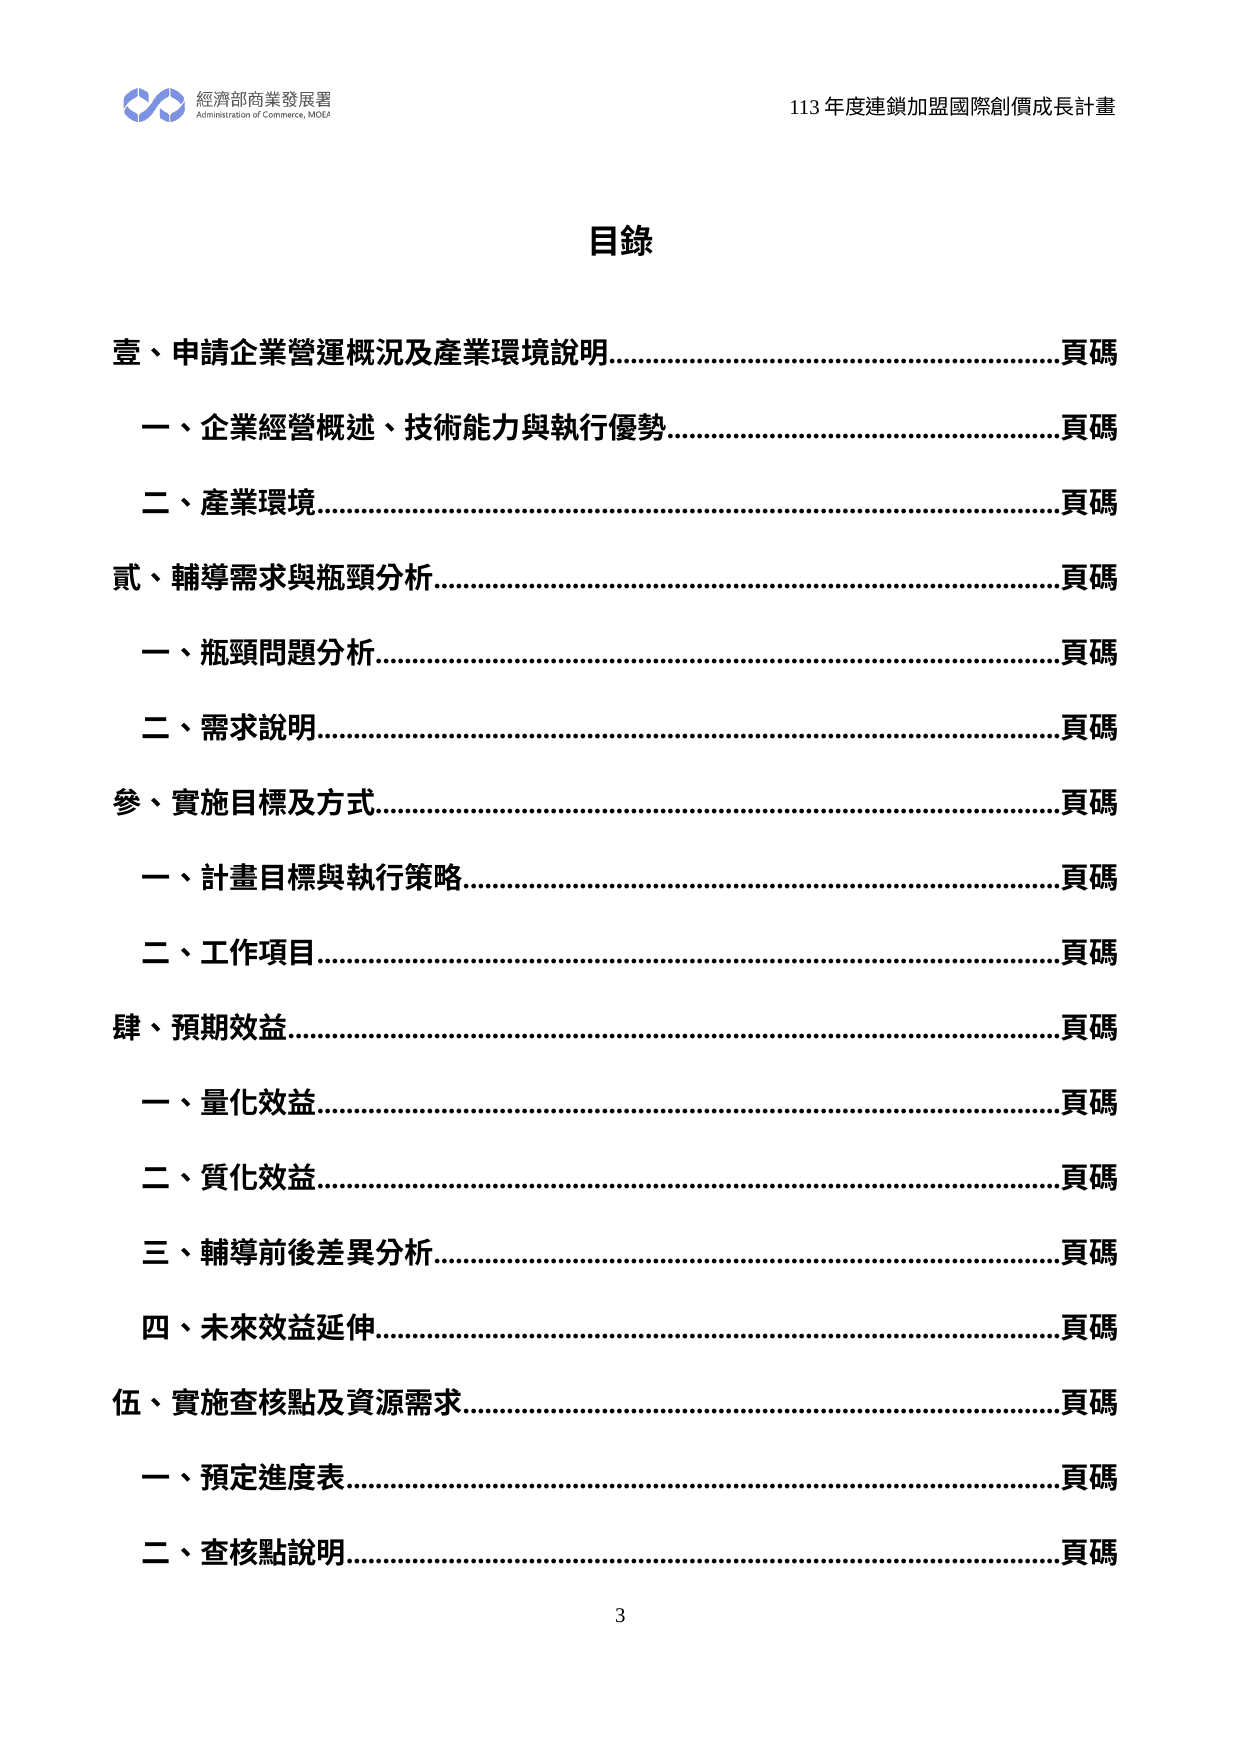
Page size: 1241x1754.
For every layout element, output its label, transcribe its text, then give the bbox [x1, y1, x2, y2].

text 伍、實施查核點及資源需求..................................................................................頁碼 [112, 1364, 1128, 1439]
text 四、未來效益延伸..............................................................................................頁碼 [112, 1289, 1128, 1364]
text 一、預定進度表..................................................................................................頁碼 [112, 1439, 1128, 1514]
text 參、實施目標及方式..............................................................................................頁碼 [112, 764, 1128, 839]
text 二、需求說明......................................................................................................頁碼 [112, 689, 1128, 764]
text 二、工作項目......................................................................................................頁碼 [112, 914, 1128, 989]
text 一、量化效益......................................................................................................頁碼 [112, 1064, 1128, 1139]
text 肆、預期效益..........................................................................................................頁碼 [112, 989, 1128, 1064]
text 三、輔導前後差異分析......................................................................................頁碼 [112, 1214, 1128, 1289]
text 二、質化效益......................................................................................................頁碼 [112, 1139, 1128, 1214]
text 一、企業經營概述、技術能力與執行優勢......................................................頁碼 [112, 389, 1128, 464]
text 一、計畫目標與執行策略..................................................................................頁碼 [112, 839, 1128, 914]
text 壹、申請企業營運概況及產業環境說明..............................................................頁碼 [112, 314, 1128, 389]
picture [123, 88, 330, 122]
text 二、產業環境......................................................................................................頁碼 [112, 464, 1128, 539]
text 一、瓶頸問題分析..............................................................................................頁碼 [112, 614, 1128, 689]
text 二、查核點說明..................................................................................................頁碼 [112, 1514, 1128, 1589]
text 目錄 [112, 201, 1128, 276]
text 貳、輔導需求與瓶頸分析......................................................................................頁碼 [112, 539, 1128, 614]
